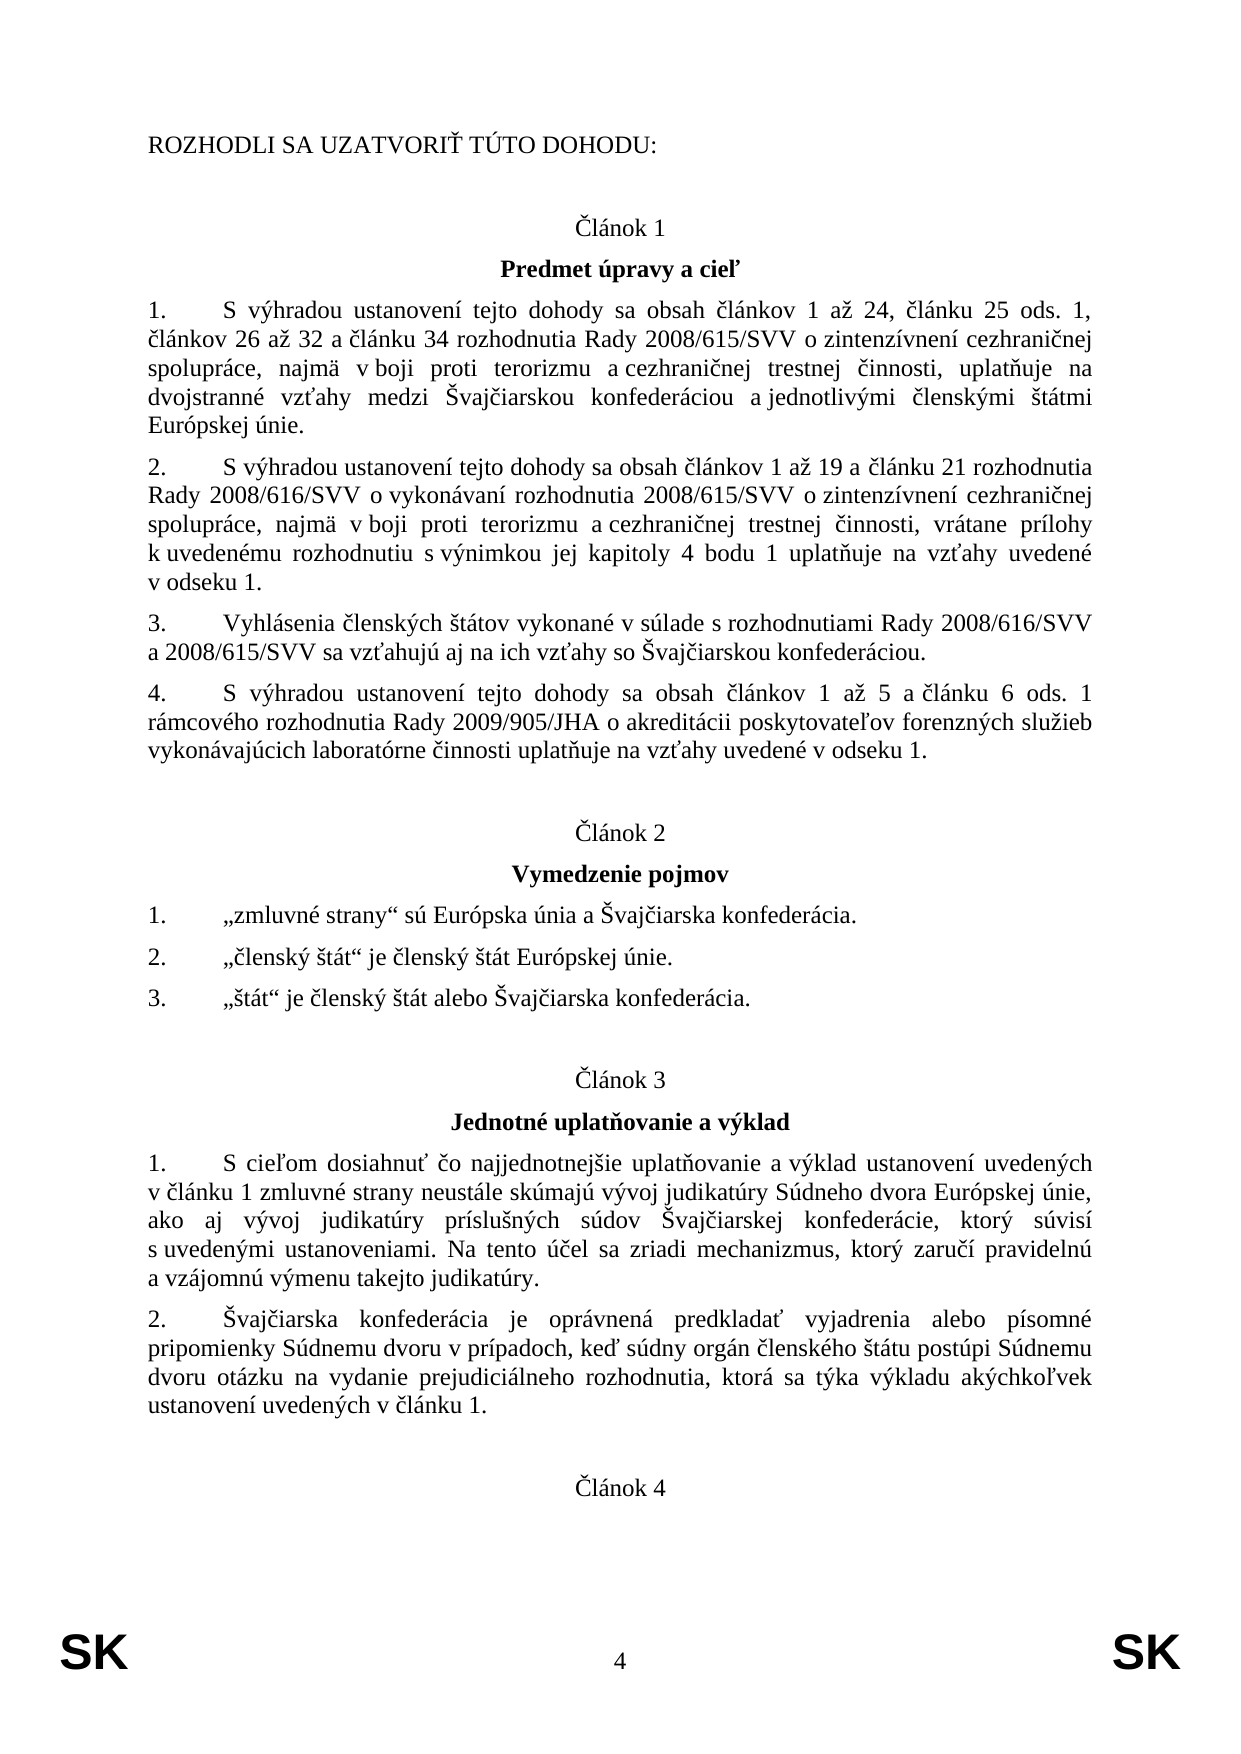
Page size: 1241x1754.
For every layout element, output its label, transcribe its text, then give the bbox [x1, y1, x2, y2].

text Článok 1 [148, 213, 1093, 242]
text 2. Švajčiarska konfederácia je oprávnená predkladať vyjadrenia alebo písomné pripomienky Súdnemu dvoru v prípadoch, keď súdny orgán členského štátu postúpi Súdnemu dvoru otázku na vydanie prejudiciálneho rozhodnutia, ktorá sa týka výkladu akýchkoľvek ustanovení uvedených v článku 1. [148, 1304, 1093, 1419]
text 1. S výhradou ustanovení tejto dohody sa obsah článkov 1 až 24, článku 25 ods. 1, článkov 26 až 32 a článku 34 rozhodnutia Rady 2008/615/SVV o zintenzívnení cezhraničnej spolupráce, najmä v boji proti terorizmu a cezhraničnej trestnej činnosti, uplatňuje na dvojstranné vzťahy medzi Švajčiarskou konfederáciou a jednotlivými členskými štátmi Európskej únie. [148, 296, 1093, 439]
text 3. „štát“ je členský štát alebo Švajčiarska konfederácia. [148, 983, 1093, 1012]
text Článok 4 [148, 1473, 1093, 1502]
text Článok 2 [148, 818, 1093, 847]
text 1. „zmluvné strany“ sú Európska únia a Švajčiarska konfederácia. [148, 901, 1093, 929]
text Jednotné uplatňovanie a výklad [148, 1107, 1093, 1136]
text 3. Vyhlásenia členských štátov vykonané v súlade s rozhodnutiami Rady 2008/616/SVV a 2008/615/SVV sa vzťahujú aj na ich vzťahy so Švajčiarskou konfederáciou. [148, 608, 1093, 666]
text 1. S cieľom dosiahnuť čo najjednotnejšie uplatňovanie a výklad ustanovení uvedených v článku 1 zmluvné strany neustále skúmajú vývoj judikatúry Súdneho dvora Európskej únie, ako aj vývoj judikatúry príslušných súdov Švajčiarskej konfederácie, ktorý súvisí s uvedenými ustanoveniami. Na tento účel sa zriadi mechanizmus, ktorý zaručí pravidelnú a vzájomnú výmenu takejto judikatúry. [148, 1148, 1093, 1292]
text Vymedzenie pojmov [148, 859, 1093, 888]
text 4. S výhradou ustanovení tejto dohody sa obsah článkov 1 až 5 a článku 6 ods. 1 rámcového rozhodnutia Rady 2009/905/JHA o akreditácii poskytovateľov forenzných služieb vykonávajúcich laboratórne činnosti uplatňuje na vzťahy uvedené v odseku 1. [148, 678, 1093, 764]
text 2. „členský štát“ je členský štát Európskej únie. [148, 942, 1093, 971]
text 2. S výhradou ustanovení tejto dohody sa obsah článkov 1 až 19 a článku 21 rozhodnutia Rady 2008/616/SVV o vykonávaní rozhodnutia 2008/615/SVV o zintenzívnení cezhraničnej spolupráce, najmä v boji proti terorizmu a cezhraničnej trestnej činnosti, vrátane prílohy k uvedenému rozhodnutiu s výnimkou jej kapitoly 4 bodu 1 uplatňuje na vzťahy uvedené v odseku 1. [148, 452, 1093, 596]
text Predmet úpravy a cieľ [148, 254, 1093, 283]
text ROZHODLI SA UZATVORIŤ TÚTO DOHODU: [148, 131, 1093, 159]
text Článok 3 [148, 1066, 1093, 1094]
